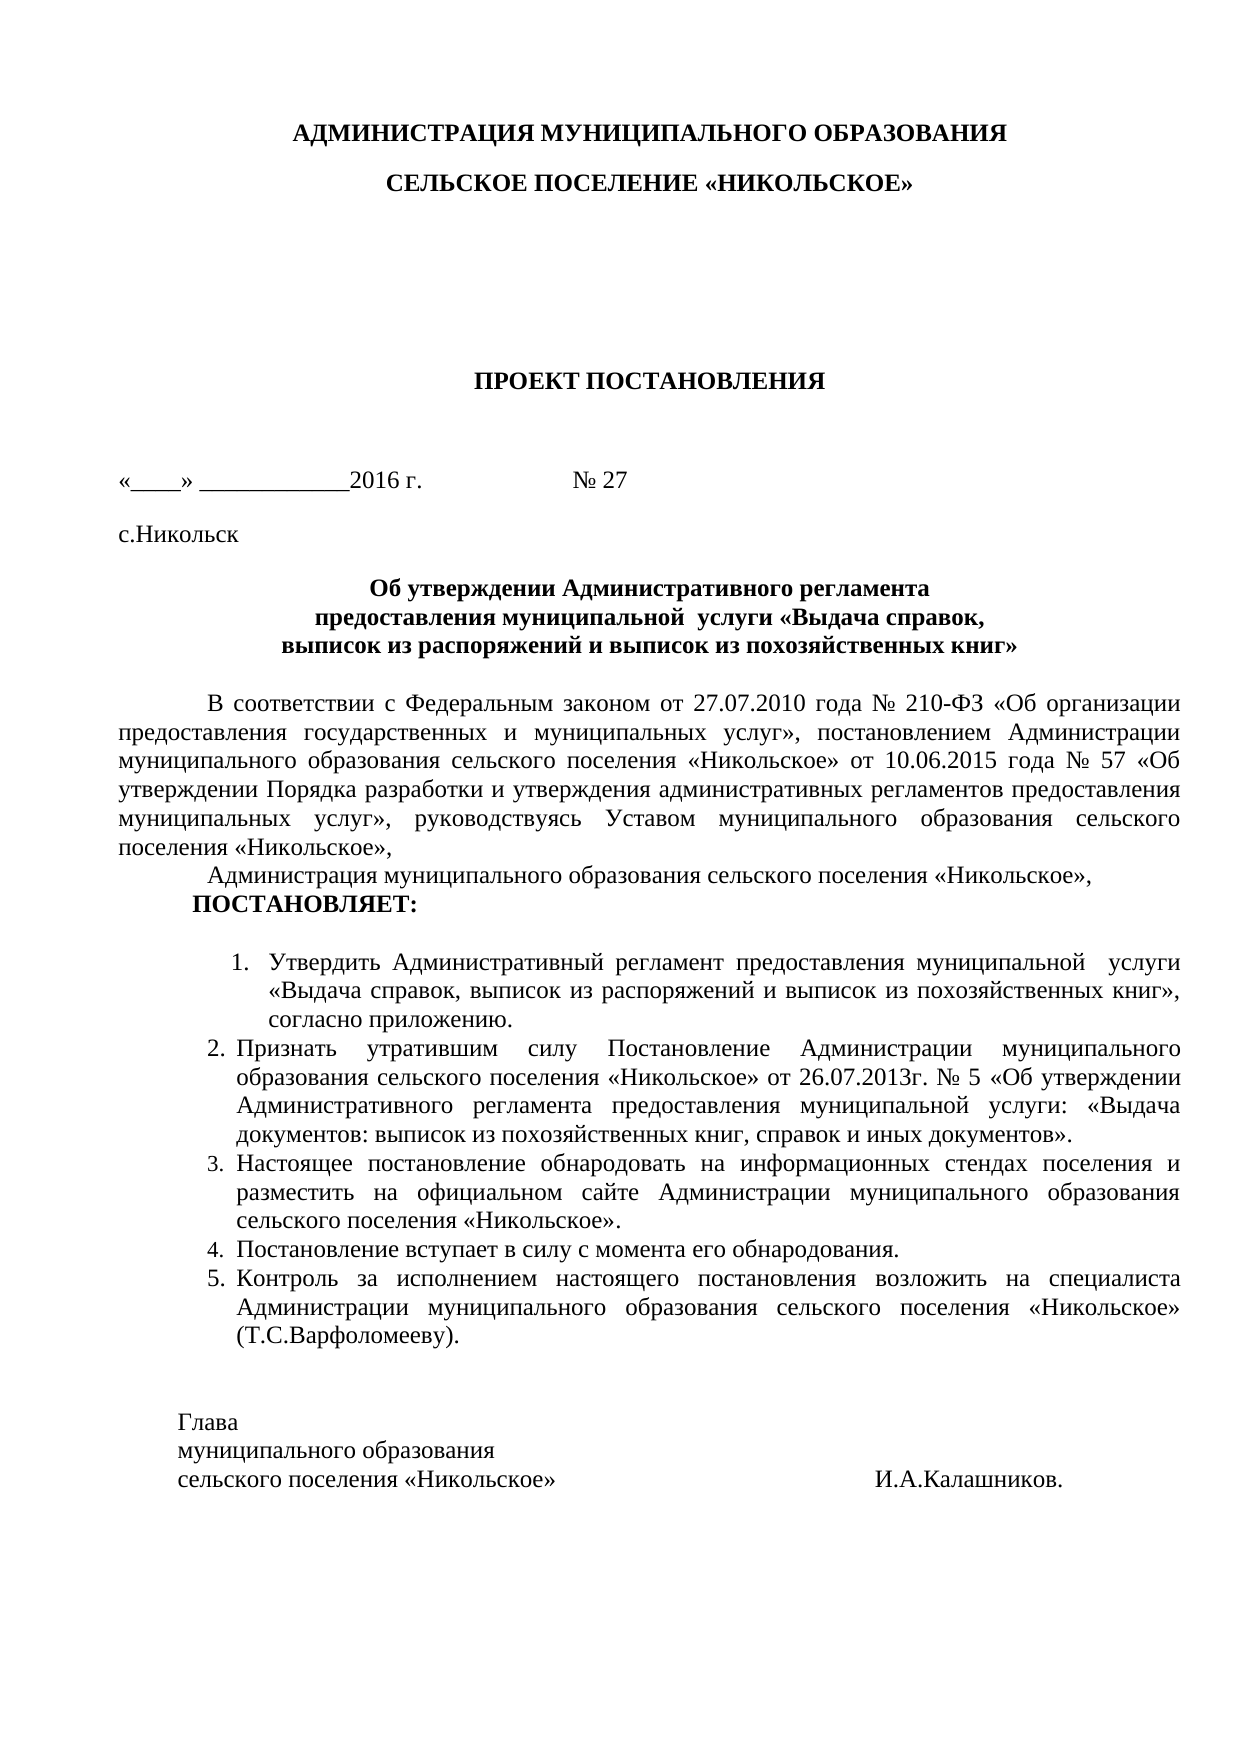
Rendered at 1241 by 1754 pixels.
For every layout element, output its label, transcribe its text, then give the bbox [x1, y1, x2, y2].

list Контроль за исполнением настоящего постановления возложить на специалиста Администрации муниципального образования сельского поселения «Никольское» (Т.С.Варфоломееву). [207, 1263, 1181, 1349]
text с.Никольск [118, 519, 1181, 548]
list Признать утратившим силу Постановление Администрации муниципального образования сельского поселения «Никольское» от 26.07.2013г. № 5 «Об утверждении Административного регламента предоставления муниципальной услуги: «Выдача документов: выписок из похозяйственных книг, справок и иных документов». [207, 1033, 1181, 1148]
text СЕЛЬСКОЕ ПОСЕЛЕНИЕ «НИКОЛЬСКОЕ» [118, 168, 1181, 196]
text муниципального образования [177, 1435, 1181, 1464]
list Настоящее постановление обнародовать на информационных стендах поселения и разместить на официальном сайте Администрации муниципального образования сельского поселения «Никольское». [207, 1148, 1181, 1234]
text Об утверждении Административного регламента [118, 573, 1181, 602]
text ПОСТАНОВЛЯЕТ: [118, 889, 1181, 918]
subtitle В соответствии с Федеральным законом от 27.07.2010 года № 210-ФЗ «Об организации предоставления государственных и муниципальных услуг», постановлением Администрации муниципального образования сельского поселения «Никольское» от 10.06.2015 года № 57 «Об утверждении Порядка разработки и утверждения административных регламентов предоставления муниципальных услуг», руководствуясь Уставом муниципального образования сельского поселения «Никольское», [118, 688, 1181, 860]
subtitle Администрация муниципального образования сельского поселения «Никольское», [118, 860, 1181, 889]
text АДМИНИСТРАЦИЯ МУНИЦИПАЛЬНОГО ОБРАЗОВАНИЯ [118, 118, 1181, 147]
text «____» ____________2016 г. № 27 [118, 465, 1181, 494]
text Глава [177, 1407, 1181, 1435]
list Утвердить Административный регламент предоставления муниципальной услуги «Выдача справок, выписок из распоряжений и выписок из похозяйственных книг», согласно приложению. [231, 947, 1181, 1033]
list Постановление вступает в силу с момента его обнародования. [207, 1234, 1181, 1263]
text выписок из распоряжений и выписок из похозяйственных книг» [118, 630, 1181, 659]
text сельского поселения «Никольское» И.А.Калашников. [177, 1464, 1181, 1493]
text предоставления муниципальной услуги «Выдача справок, [118, 602, 1181, 630]
text ПРОЕКТ ПОСТАНОВЛЕНИЯ [118, 366, 1181, 395]
